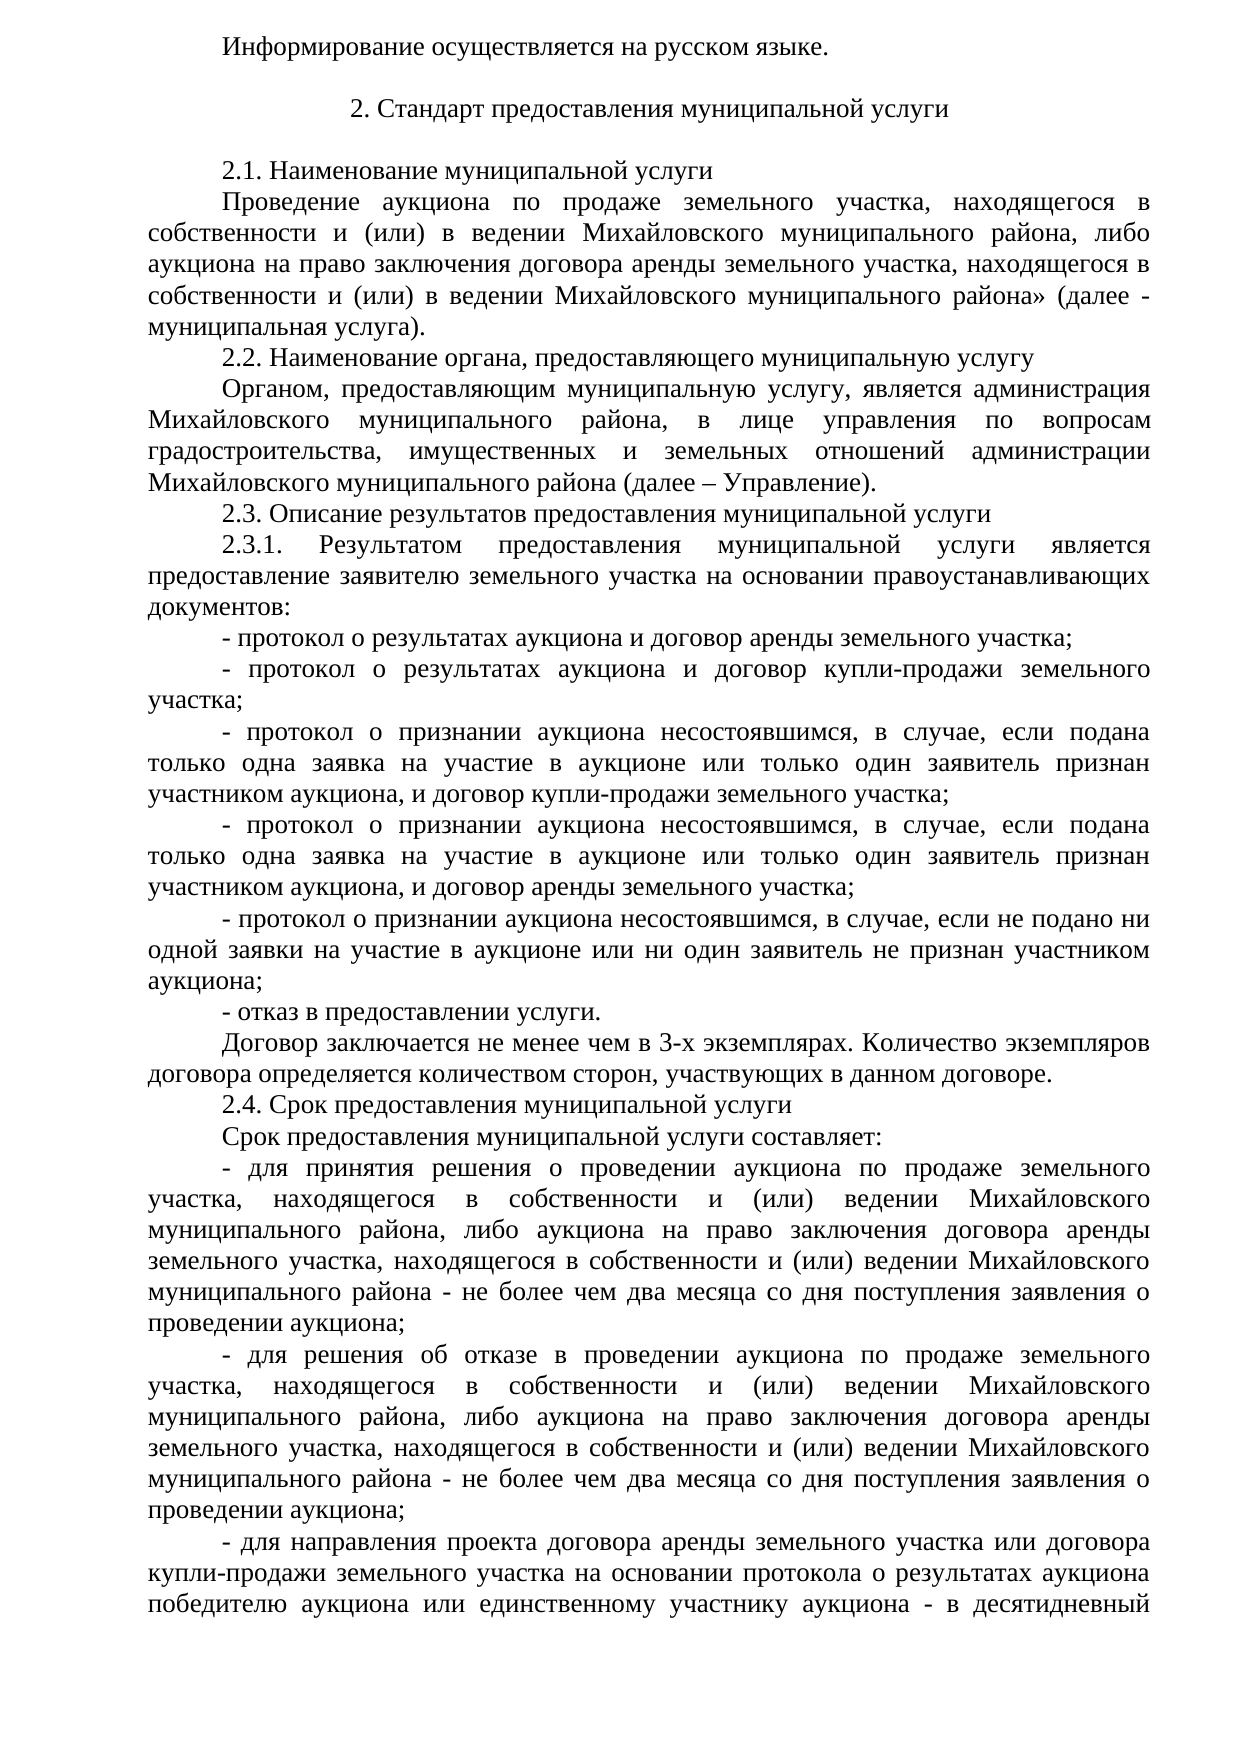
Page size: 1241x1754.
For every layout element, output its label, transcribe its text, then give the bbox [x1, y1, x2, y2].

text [148, 1524, 1152, 1618]
text - протокол о признании аукциона несостоявшимся, в случае, если подана только одна заявка на участие в аукционе или только один заявитель признан участником аукциона, и договор аренды земельного участка; [148, 808, 1152, 902]
text - протокол о признании аукциона несостоявшимся, в случае, если подана только одна заявка на участие в аукционе или только один заявитель признан участником аукциона, и договор купли-продажи земельного участка; [148, 715, 1152, 808]
text Срок предоставления муниципальной услуги составляет: [148, 1120, 1152, 1151]
text - протокол о результатах аукциона и договор аренды земельного участка; [148, 621, 1152, 652]
text Органом, предоставляющим муниципальную услугу, является администрация Михайловского муниципального района, в лице управления по вопросам градостроительства, имущественных и земельных отношений администрации Михайловского муниципального района (далее – Управление). [148, 372, 1152, 497]
text - для решения об отказе в проведении аукциона по продаже земельного участка, находящегося в собственности и (или) ведении Михайловского муниципального района, либо аукциона на право заключения договора аренды земельного участка, находящегося в собственности и (или) ведении Михайловского муниципального района - не более чем два месяца со дня поступления заявления о проведении аукциона; [148, 1338, 1152, 1524]
text - отказ в предоставлении услуги. [148, 995, 1152, 1026]
text 2. Стандарт предоставления муниципальной услуги [148, 92, 1152, 123]
text Договор заключается не менее чем в 3-х экземплярах. Количество экземпляров договора определяется количеством сторон, участвующих в данном договоре. [148, 1026, 1152, 1088]
text Информирование осуществляется на русском языке. [148, 29, 1152, 61]
text 2.4. Срок предоставления муниципальной услуги [148, 1088, 1152, 1120]
text 2.3.1. Результатом предоставления муниципальной услуги является предоставление заявителю земельного участка на основании правоустанавливающих документов: [148, 528, 1152, 621]
text 2.3. Описание результатов предоставления муниципальной услуги [148, 497, 1152, 528]
text 2.1. Наименование муниципальной услуги [148, 154, 1152, 185]
text - протокол о результатах аукциона и договор купли-продажи земельного участка; [148, 652, 1152, 715]
text - для принятия решения о проведении аукциона по продаже земельного участка, находящегося в собственности и (или) ведении Михайловского муниципального района, либо аукциона на право заключения договора аренды земельного участка, находящегося в собственности и (или) ведении Михайловского муниципального района - не более чем два месяца со дня поступления заявления о проведении аукциона; [148, 1151, 1152, 1338]
text 2.2. Наименование органа, предоставляющего муниципальную услугу [148, 341, 1152, 372]
text - протокол о признании аукциона несостоявшимся, в случае, если не подано ни одной заявки на участие в аукционе или ни один заявитель не признан участником аукциона; [148, 902, 1152, 995]
text Проведение аукциона по продаже земельного участка, находящегося в собственности и (или) в ведении Михайловского муниципального района, либо аукциона на право заключения договора аренды земельного участка, находящегося в собственности и (или) в ведении Михайловского муниципального района» (далее - муниципальная услуга). [148, 185, 1152, 341]
